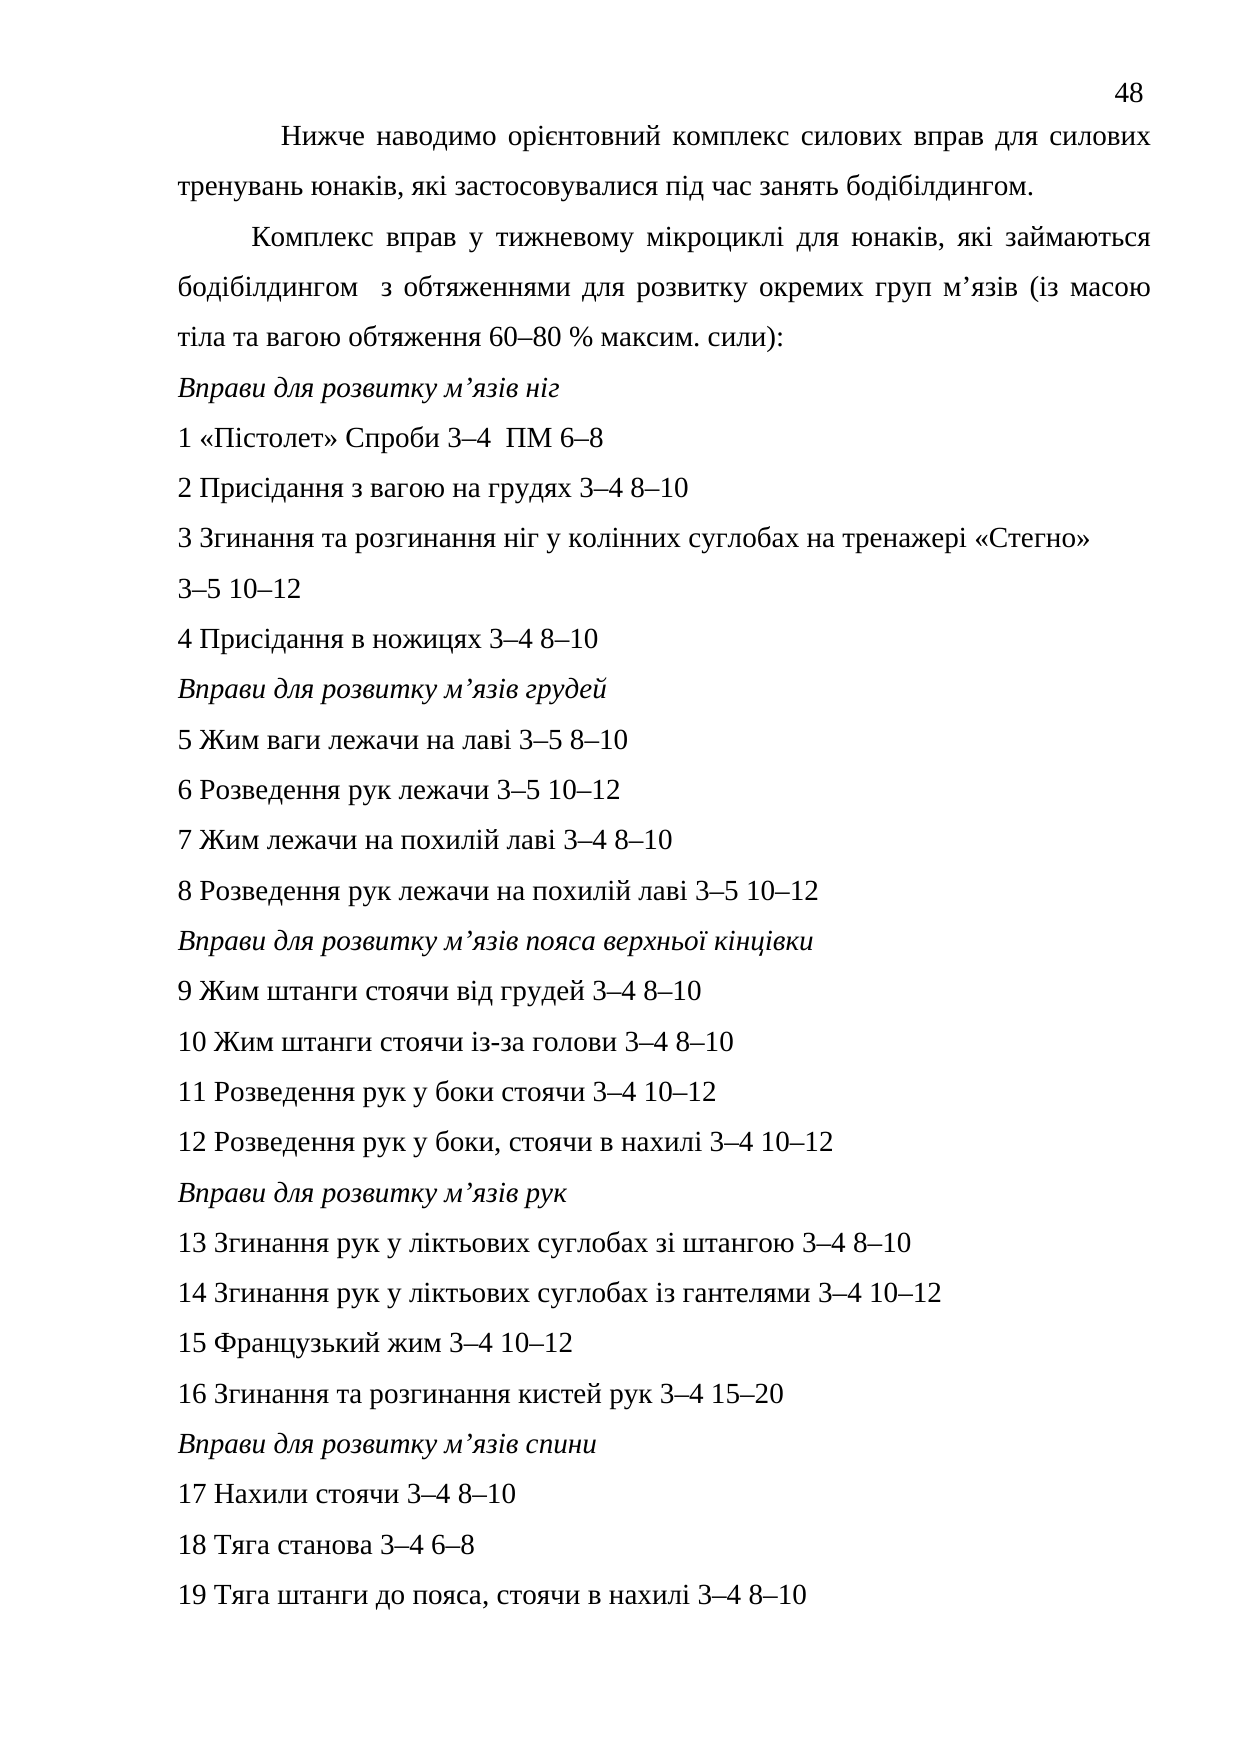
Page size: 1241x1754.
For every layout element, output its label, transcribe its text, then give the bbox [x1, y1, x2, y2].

text 11 Розведення рук у боки стоячи 3–4 10–12 [177, 1074, 1152, 1108]
text 7 Жим лежачи на похилій лаві 3–4 8–10 [177, 822, 1152, 856]
text Вправи для розвитку м’язів пояса верхньої кінцівки [177, 923, 1152, 957]
text 18 Тяга станова 3–4 6–8 [177, 1527, 1152, 1560]
text Вправи для розвитку м’язів рук [177, 1175, 1152, 1208]
text Вправи для розвитку м’язів спини [177, 1426, 1152, 1460]
text 16 Згинання та розгинання кистей рук 3–4 15–20 [177, 1376, 1152, 1409]
text 3–5 10–12 [177, 571, 1152, 604]
text 14 Згинання рук у ліктьових суглобах із гантелями 3–4 10–12 [177, 1275, 1152, 1309]
text 13 Згинання рук у ліктьових суглобах зі штангою 3–4 8–10 [177, 1225, 1152, 1258]
text 15 Французький жим 3–4 10–12 [177, 1326, 1152, 1359]
text Нижче наводимо орієнтовний комплекс силових вправ для силових тренувань юнаків, які застосовувалися під час занять бодібілдингом. [177, 118, 1152, 202]
text 9 Жим штанги стоячи від грудей 3–4 8–10 [177, 973, 1152, 1007]
text 19 Тяга штанги до пояса, стоячи в нахилі 3–4 8–10 [177, 1577, 1152, 1611]
text 3 Згинання та розгинання ніг у колінних суглобах на тренажері «Стегно» [177, 521, 1152, 554]
text 17 Нахили стоячи 3–4 8–10 [177, 1477, 1152, 1510]
text 1 «Пістолет» Спроби 3–4 ПМ 6–8 [177, 420, 1152, 453]
text 10 Жим штанги стоячи із-за голови 3–4 8–10 [177, 1024, 1152, 1057]
text 4 Присідання в ножицях 3–4 8–10 [177, 621, 1152, 655]
text 8 Розведення рук лежачи на похилій лаві 3–5 10–12 [177, 873, 1152, 906]
text Комплекс вправ у тижневому мікроциклі для юнаків, які займаються бодібілдингом з обтяженнями для розвитку окремих груп м’язів (із масою тіла та вагою обтяження 60–80 % максим. сили): [177, 219, 1152, 353]
text 2 Присідання з вагою на грудях 3–4 8–10 [177, 470, 1152, 504]
text Вправи для розвитку м’язів грудей [177, 672, 1152, 705]
text 6 Розведення рук лежачи 3–5 10–12 [177, 772, 1152, 806]
text 12 Розведення рук у боки, стоячи в нахилі 3–4 10–12 [177, 1124, 1152, 1158]
text Вправи для розвитку м’язів ніг [177, 370, 1152, 403]
text 5 Жим ваги лежачи на лаві 3–5 8–10 [177, 722, 1152, 755]
